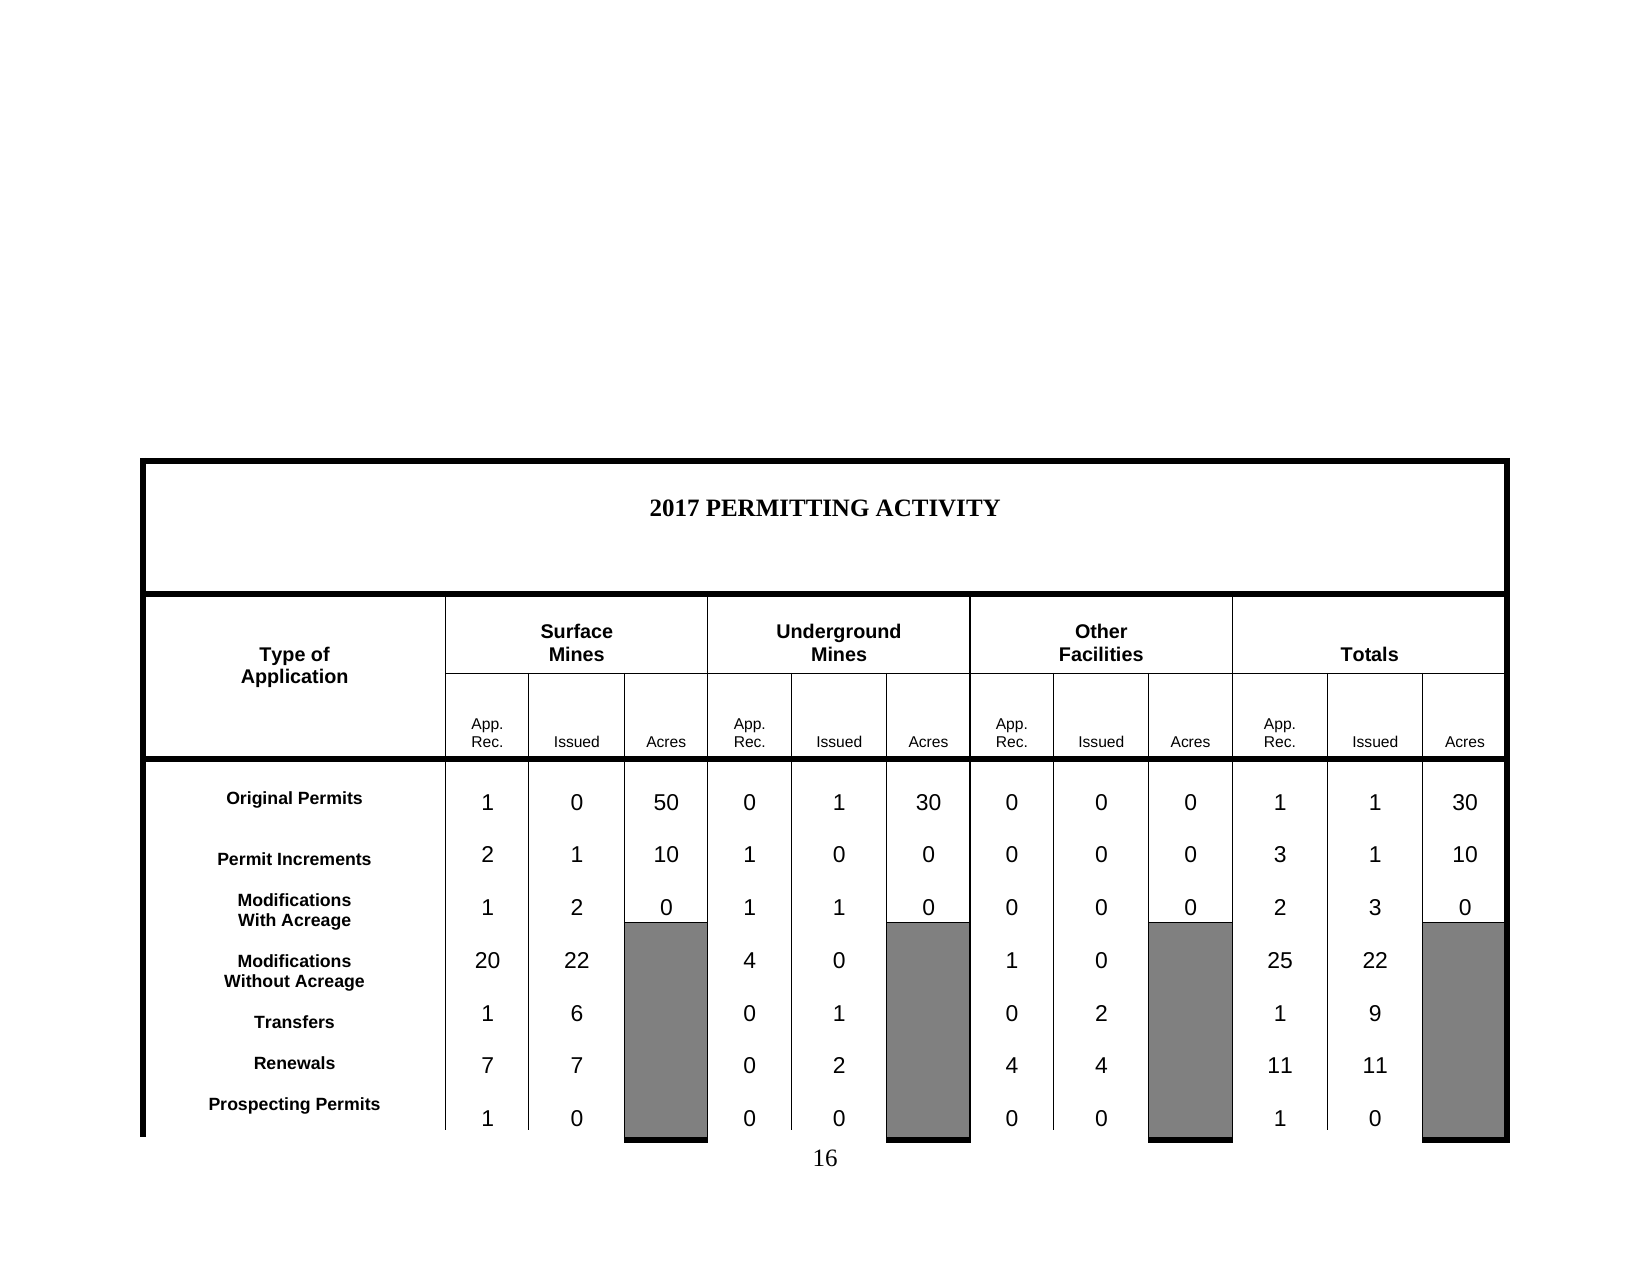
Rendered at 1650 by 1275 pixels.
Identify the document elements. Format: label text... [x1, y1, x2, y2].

table_header 2017 PERMITTING ACTIVITY [146, 464, 1504, 591]
table_cell 0 1 2 22 6 7 0 0 3 18 [529, 762, 624, 1137]
table_cell 1 0 1 0 1 2 0 0 0 5 [791, 762, 886, 1137]
table_cell 50 10 0 [625, 762, 707, 922]
table_cell [625, 923, 707, 1137]
table_cell Surface Mines [446, 597, 707, 673]
table_cell Issued [792, 674, 886, 756]
table_cell Acres [887, 674, 969, 756]
table_cell 30 0 0 [887, 762, 969, 922]
table_cell Acres [1149, 674, 1232, 756]
table_cell [887, 923, 969, 1137]
table_cell Acres [625, 674, 707, 756]
table_cell App. Rec. [708, 674, 791, 756]
table_cell App. Rec. [971, 674, 1053, 756]
table_cell Original Permits Permit Increments Modifications With Acreage Modifications Without Acreage Transfers Renewals Prospecting Permits Prospecting Letter of Intent Operator’s License Original Operator’s License Renewals [146, 762, 446, 1137]
table_cell 0 1 1 4 0 0 0 0 0 5 [708, 762, 791, 1137]
table_cell Issued [1054, 674, 1148, 756]
table_cell 1 1 3 22 9 11 0 0 3 23 [1328, 762, 1422, 1137]
table_cell App. Rec. [1233, 674, 1327, 756]
table_cell Underground Mines [708, 597, 969, 673]
table_cell Type of Application [146, 597, 445, 756]
table_cell 1 3 2 25 1 11 1 0 3 23 [1233, 762, 1327, 1137]
table_cell Issued [1328, 674, 1422, 756]
table_cell Totals [1233, 597, 1504, 673]
table_cell Acres [1423, 674, 1504, 756]
table_cell App. Rec. [446, 674, 528, 756]
table_cell 1 2 1 20 1 7 1 0 3 18 [446, 762, 529, 1137]
table_cell Issued [529, 674, 624, 756]
table_cell 30 10 0 [1423, 762, 1504, 922]
table_cell Other Facilities [971, 597, 1232, 673]
table_cell [1149, 923, 1232, 1137]
table_cell 0 0 0 [1149, 762, 1232, 922]
table_cell 0 0 0 1 0 4 0 0 0 0 [971, 762, 1053, 1137]
table_cell 0 0 0 0 2 4 0 0 0 0 [1054, 762, 1148, 1137]
table_cell [1423, 923, 1504, 1137]
